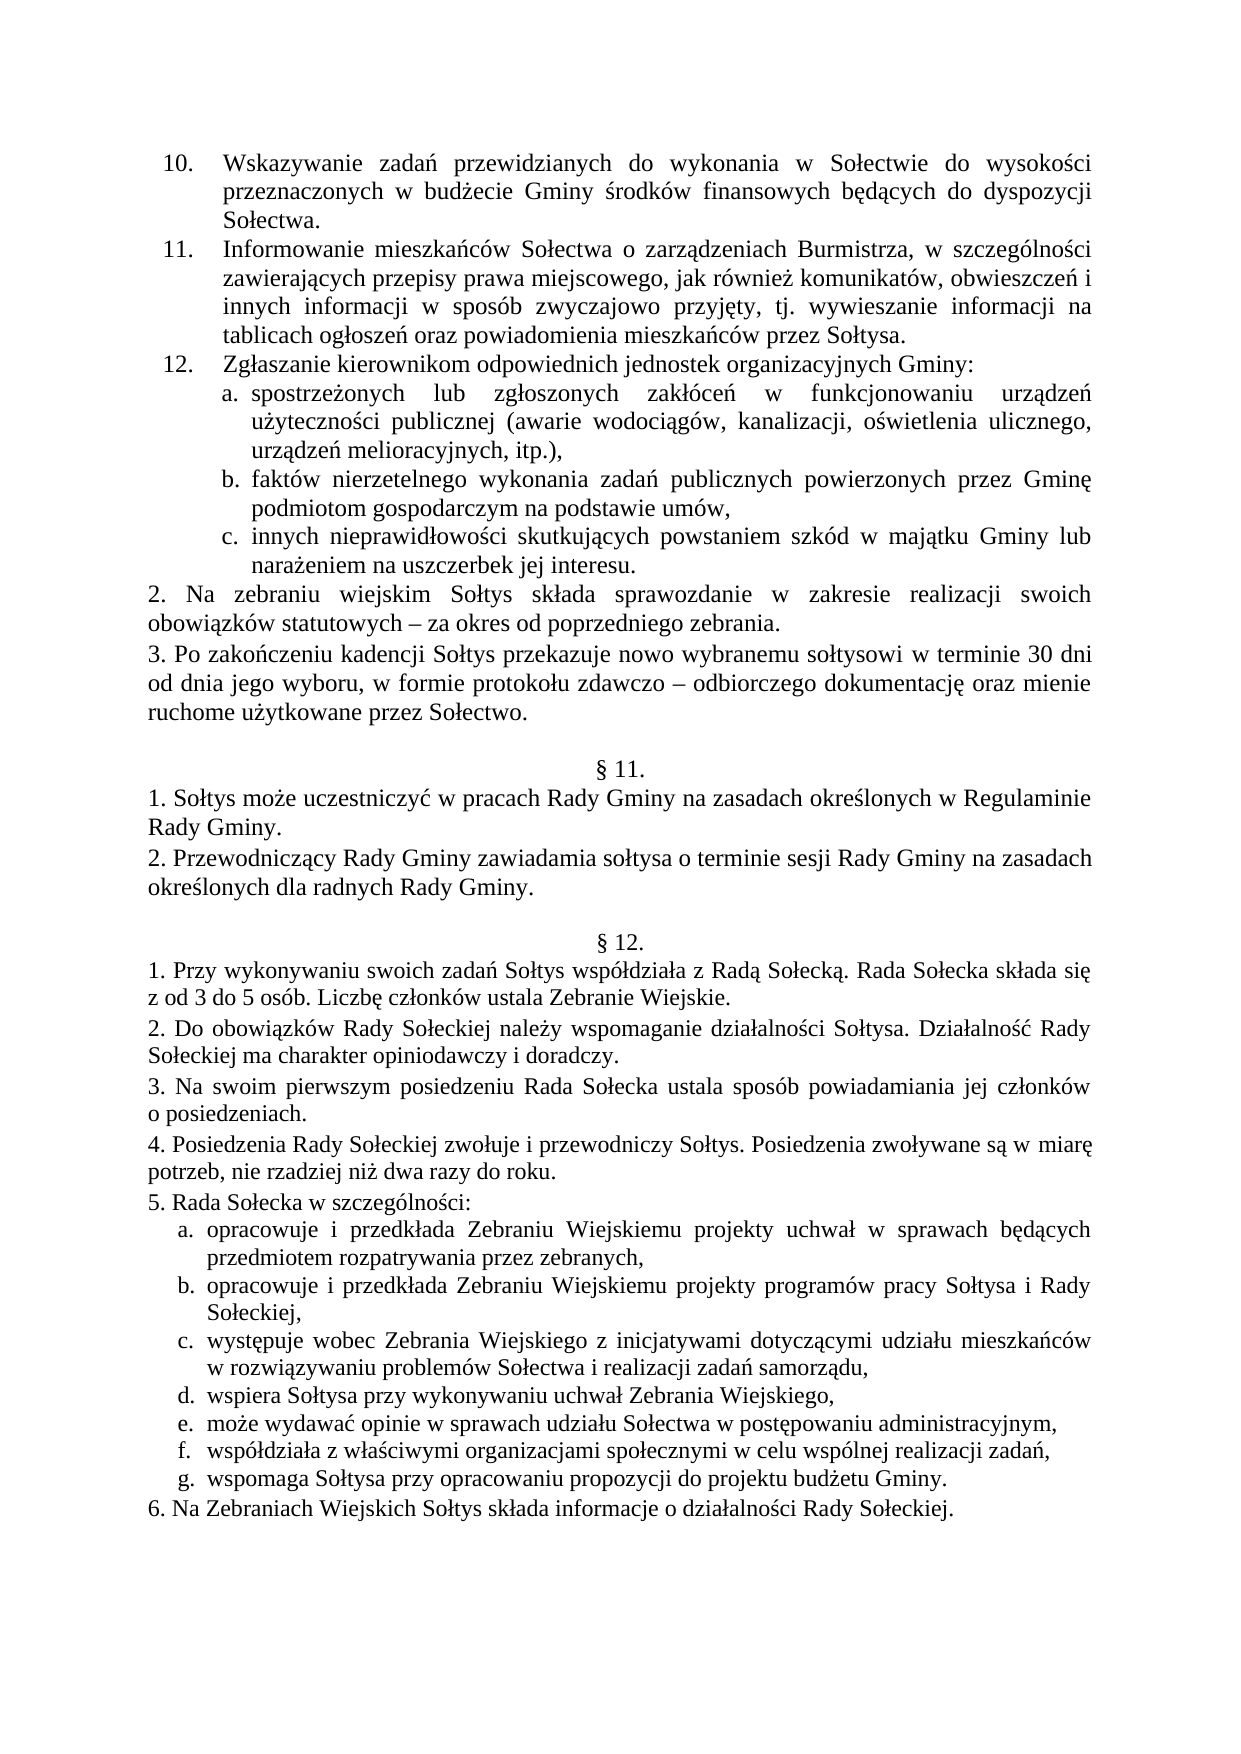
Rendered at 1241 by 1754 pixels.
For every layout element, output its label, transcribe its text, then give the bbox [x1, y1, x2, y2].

list występuje wobec Zebrania Wiejskiego z inicjatywami dotyczącymi udziału mieszkańców w rozwiązywaniu problemów Sołectwa i realizacji zadań samorządu, [177, 1326, 1093, 1381]
list wspomaga Sołtysa przy opracowaniu propozycji do projektu budżetu Gminy. [177, 1464, 1093, 1491]
text 3. Na swoim pierwszym posiedzeniu Rada Sołecka ustala sposób powiadamiania jej członków o posiedzeniach. [148, 1072, 1093, 1127]
text 2. Na zebraniu wiejskim Sołtys składa sprawozdanie w zakresie realizacji swoich obowiązków statutowych – za okres od poprzedniego zebrania. [148, 579, 1093, 636]
list współdziała z właściwymi organizacjami społecznymi w celu wspólnej realizacji zadań, [177, 1436, 1093, 1464]
list opracowuje i przedkłada Zebraniu Wiejskiemu projekty programów pracy Sołtysa i Rady Sołeckiej, [177, 1271, 1093, 1326]
text 3. Po zakończeniu kadencji Sołtys przekazuje nowo wybranemu sołtysowi w terminie 30 dni od dnia jego wyboru, w formie protokołu zdawczo – odbiorczego dokumentację oraz mienie ruchome użytkowane przez Sołectwo. [148, 639, 1093, 725]
text § 11. [148, 754, 1093, 783]
text 4. Posiedzenia Rady Sołeckiej zwołuje i przewodniczy Sołtys. Posiedzenia zwoływane są w miarę potrzeb, nie rzadziej niż dwa razy do roku. [148, 1130, 1093, 1185]
text 6. Na Zebraniach Wiejskich Sołtys składa informacje o działalności Rady Sołeckiej. [148, 1494, 1093, 1522]
list może wydawać opinie w sprawach udziału Sołectwa w postępowaniu administracyjnym, [177, 1409, 1093, 1436]
list wspiera Sołtysa przy wykonywaniu uchwał Zebrania Wiejskiego, [177, 1381, 1093, 1409]
list opracowuje i przedkłada Zebraniu Wiejskiemu projekty uchwał w sprawach będących przedmiotem rozpatrywania przez zebranych, [177, 1215, 1093, 1271]
list innych nieprawidłowości skutkujących powstaniem szkód w majątku Gminy lub narażeniem na uszczerbek jej interesu. [221, 521, 1093, 579]
list Wskazywanie zadań przewidzianych do wykonania w Sołectwie do wysokości przeznaczonych w budżecie Gminy środków finansowych będących do dyspozycji Sołectwa. [162, 148, 1093, 234]
text 1. Sołtys może uczestniczyć w pracach Rady Gminy na zasadach określonych w Regulaminie Rady Gminy. [148, 783, 1093, 840]
list Zgłaszanie kierownikom odpowiednich jednostek organizacyjnych Gminy: [162, 349, 1093, 378]
text 1. Przy wykonywaniu swoich zadań Sołtys współdziała z Radą Sołecką. Rada Sołecka składa się z od 3 do 5 osób. Liczbę członków ustala Zebranie Wiejskie. [148, 956, 1093, 1011]
text § 12. [148, 928, 1093, 956]
list spostrzeżonych lub zgłoszonych zakłóceń w funkcjonowaniu urządzeń użyteczności publicznej (awarie wodociągów, kanalizacji, oświetlenia ulicznego, urządzeń melioracyjnych, itp.), [221, 378, 1093, 464]
text 5. Rada Sołecka w szczególności: [148, 1188, 1093, 1215]
text 2. Do obowiązków Rady Sołeckiej należy wspomaganie działalności Sołtysa. Działalność Rady Sołeckiej ma charakter opiniodawczy i doradczy. [148, 1014, 1093, 1069]
text 2. Przewodniczący Rady Gminy zawiadamia sołtysa o terminie sesji Rady Gminy na zasadach określonych dla radnych Rady Gminy. [148, 843, 1093, 901]
list Informowanie mieszkańców Sołectwa o zarządzeniach Burmistrza, w szczególności zawierających przepisy prawa miejscowego, jak również komunikatów, obwieszczeń i innych informacji w sposób zwyczajowo przyjęty, tj. wywieszanie informacji na tablicach ogłoszeń oraz powiadomienia mieszkańców przez Sołtysa. [162, 234, 1093, 349]
list faktów nierzetelnego wykonania zadań publicznych powierzonych przez Gminę podmiotom gospodarczym na podstawie umów, [221, 464, 1093, 521]
